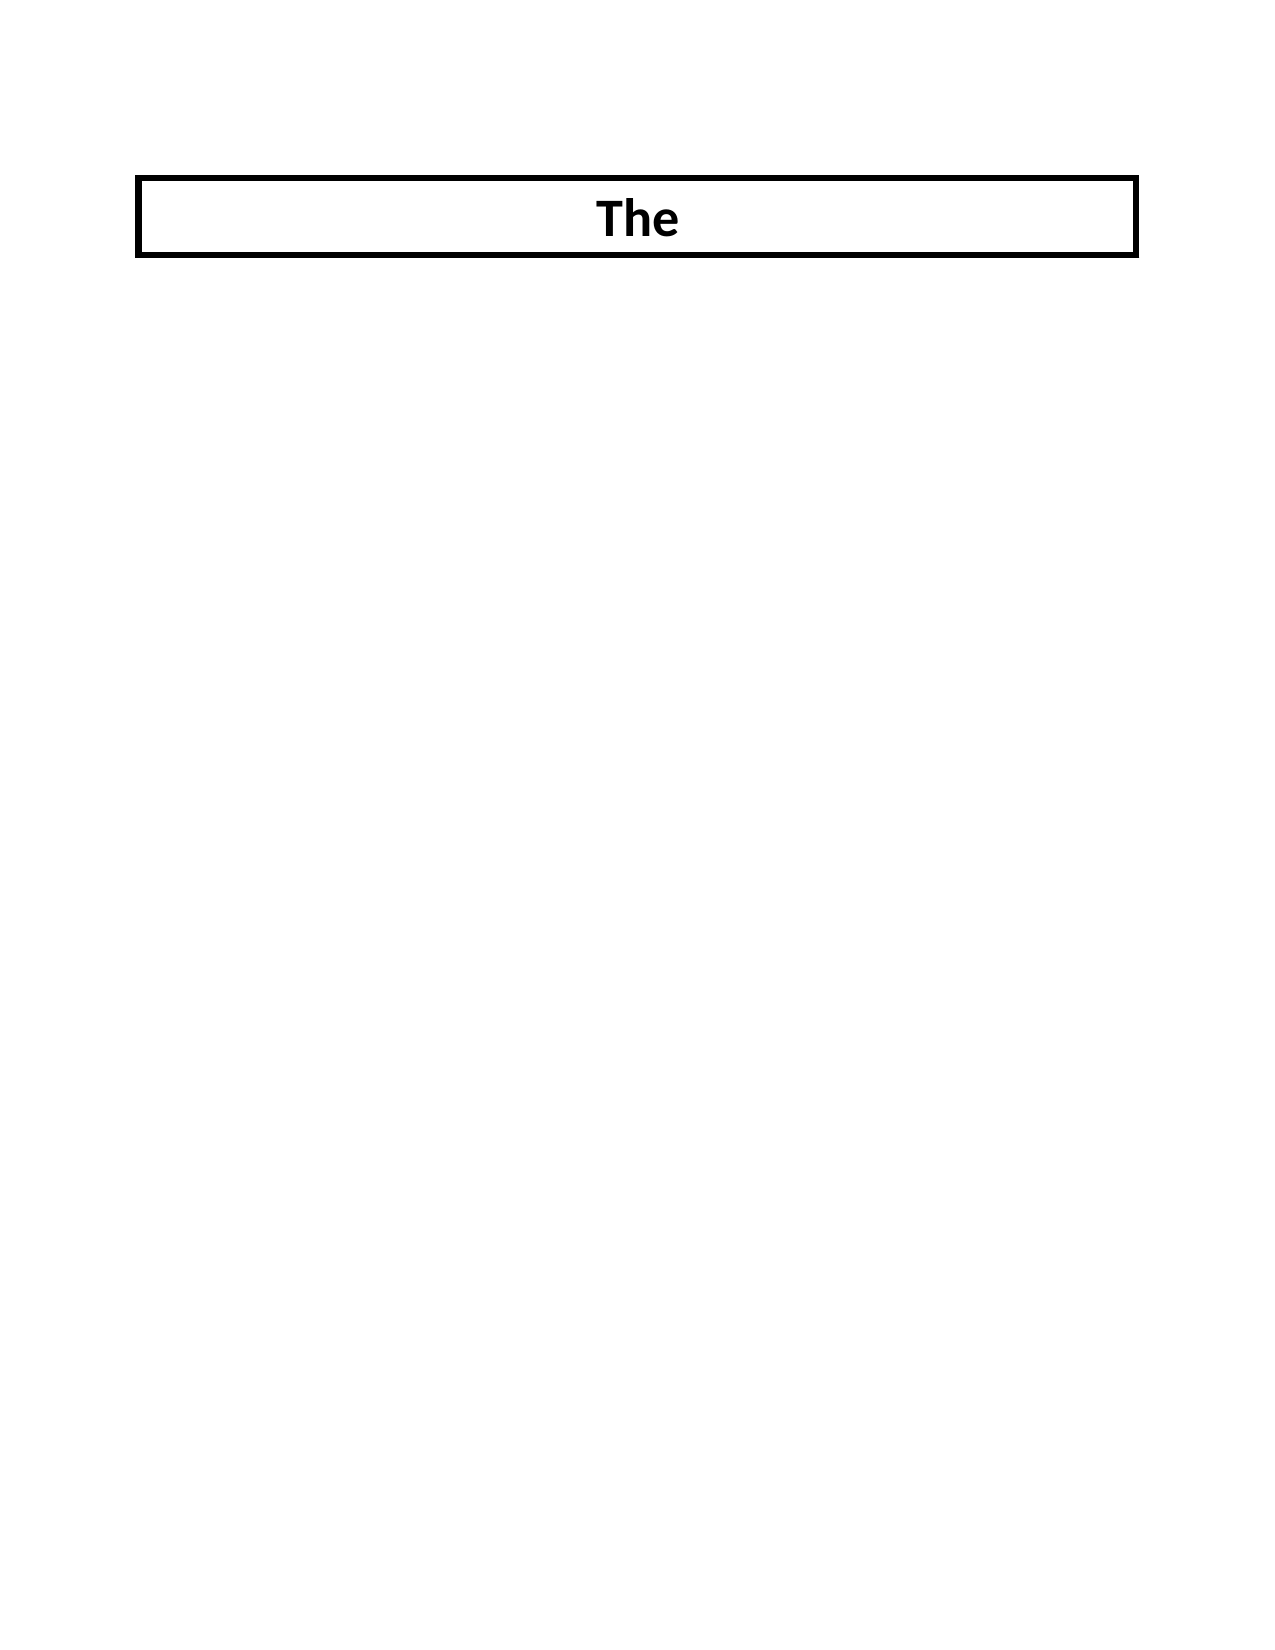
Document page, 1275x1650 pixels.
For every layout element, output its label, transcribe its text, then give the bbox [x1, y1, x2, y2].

subtitle The [142, 181, 1133, 252]
